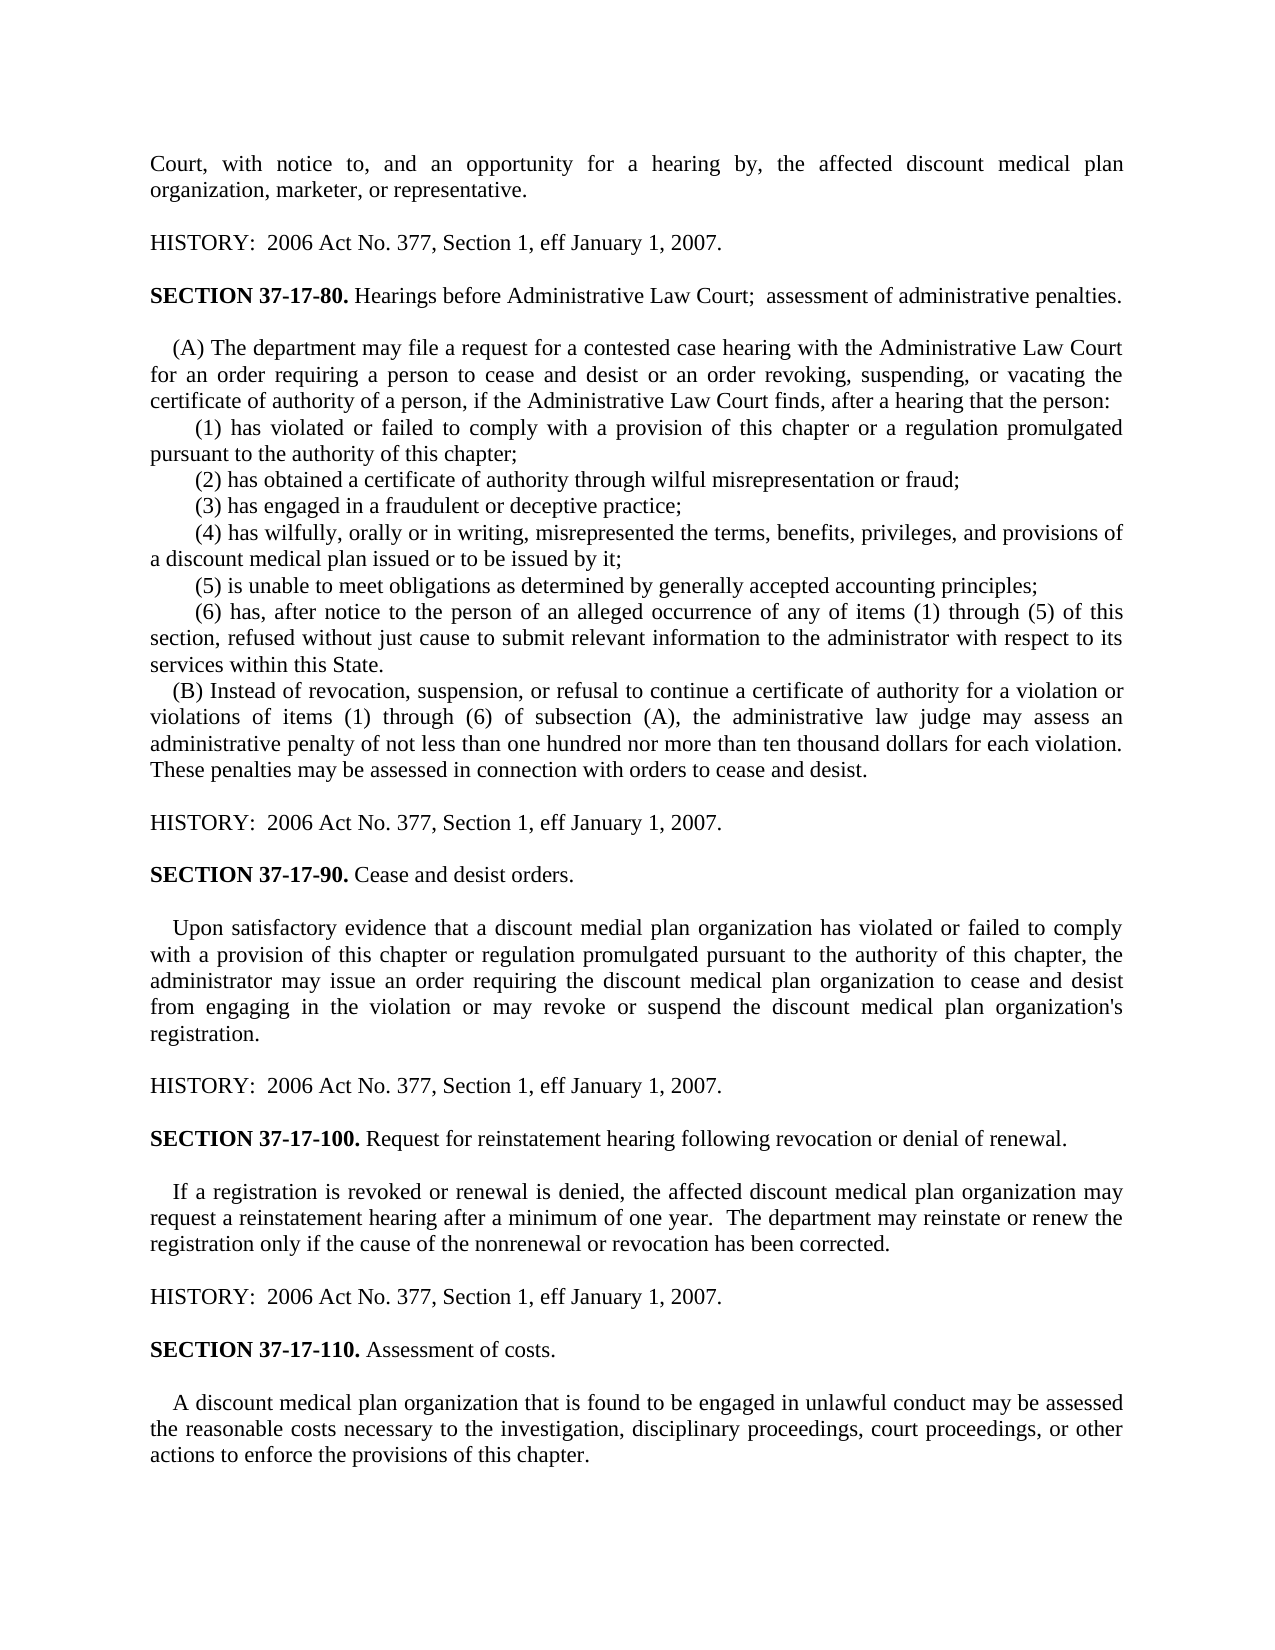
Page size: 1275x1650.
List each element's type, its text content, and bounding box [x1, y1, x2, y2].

text HISTORY: 2006 Act No. 377, Section 1, eff January 1, 2007. [150, 1072, 1125, 1099]
text (6) has, after notice to the person of an alleged occurrence of any of items (1) through (5) of this section, refused without just cause to submit relevant information to the administrator with respect to its services within this State. [150, 598, 1125, 677]
text SECTION 37-17-110. Assessment of costs. [150, 1336, 1125, 1362]
text SECTION 37-17-90. Cease and desist orders. [150, 862, 1125, 888]
text A discount medical plan organization that is found to be engaged in unlawful conduct may be assessed the reasonable costs necessary to the investigation, disciplinary proceedings, court proceedings, or other actions to enforce the provisions of this chapter. [150, 1389, 1125, 1468]
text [150, 150, 1125, 203]
text (3) has engaged in a fraudulent or deceptive practice; [150, 493, 1125, 519]
text HISTORY: 2006 Act No. 377, Section 1, eff January 1, 2007. [150, 229, 1125, 255]
text (2) has obtained a certificate of authority through wilful misrepresentation or fraud; [150, 466, 1125, 493]
text (B) Instead of revocation, suspension, or refusal to continue a certificate of authority for a violation or violations of items (1) through (6) of subsection (A), the administrative law judge may assess an administrative penalty of not less than one hundred nor more than ten thousand dollars for each violation. These penalties may be assessed in connection with orders to cease and desist. [150, 677, 1125, 782]
text Upon satisfactory evidence that a discount medial plan organization has violated or failed to comply with a provision of this chapter or regulation promulgated pursuant to the authority of this chapter, the administrator may issue an order requiring the discount medical plan organization to cease and desist from engaging in the violation or may revoke or suspend the discount medical plan organization's registration. [150, 914, 1125, 1046]
text If a registration is revoked or renewal is denied, the affected discount medical plan organization may request a reinstatement hearing after a minimum of one year. The department may reinstate or renew the registration only if the cause of the nonrenewal or revocation has been corrected. [150, 1178, 1125, 1257]
text (5) is unable to meet obligations as determined by generally accepted accounting principles; [150, 572, 1125, 598]
text (4) has wilfully, orally or in writing, misrepresented the terms, benefits, privileges, and provisions of a discount medical plan issued or to be issued by it; [150, 519, 1125, 572]
text HISTORY: 2006 Act No. 377, Section 1, eff January 1, 2007. [150, 809, 1125, 835]
text (1) has violated or failed to comply with a provision of this chapter or a regulation promulgated pursuant to the authority of this chapter; [150, 413, 1125, 466]
text SECTION 37-17-80. Hearings before Administrative Law Court; assessment of administrative penalties. [150, 282, 1125, 308]
text (A) The department may file a request for a contested case hearing with the Administrative Law Court for an order requiring a person to cease and desist or an order revoking, suspending, or vacating the certificate of authority of a person, if the Administrative Law Court finds, after a hearing that the person: [150, 334, 1125, 413]
text HISTORY: 2006 Act No. 377, Section 1, eff January 1, 2007. [150, 1283, 1125, 1309]
text SECTION 37-17-100. Request for reinstatement hearing following revocation or denial of renewal. [150, 1125, 1125, 1151]
